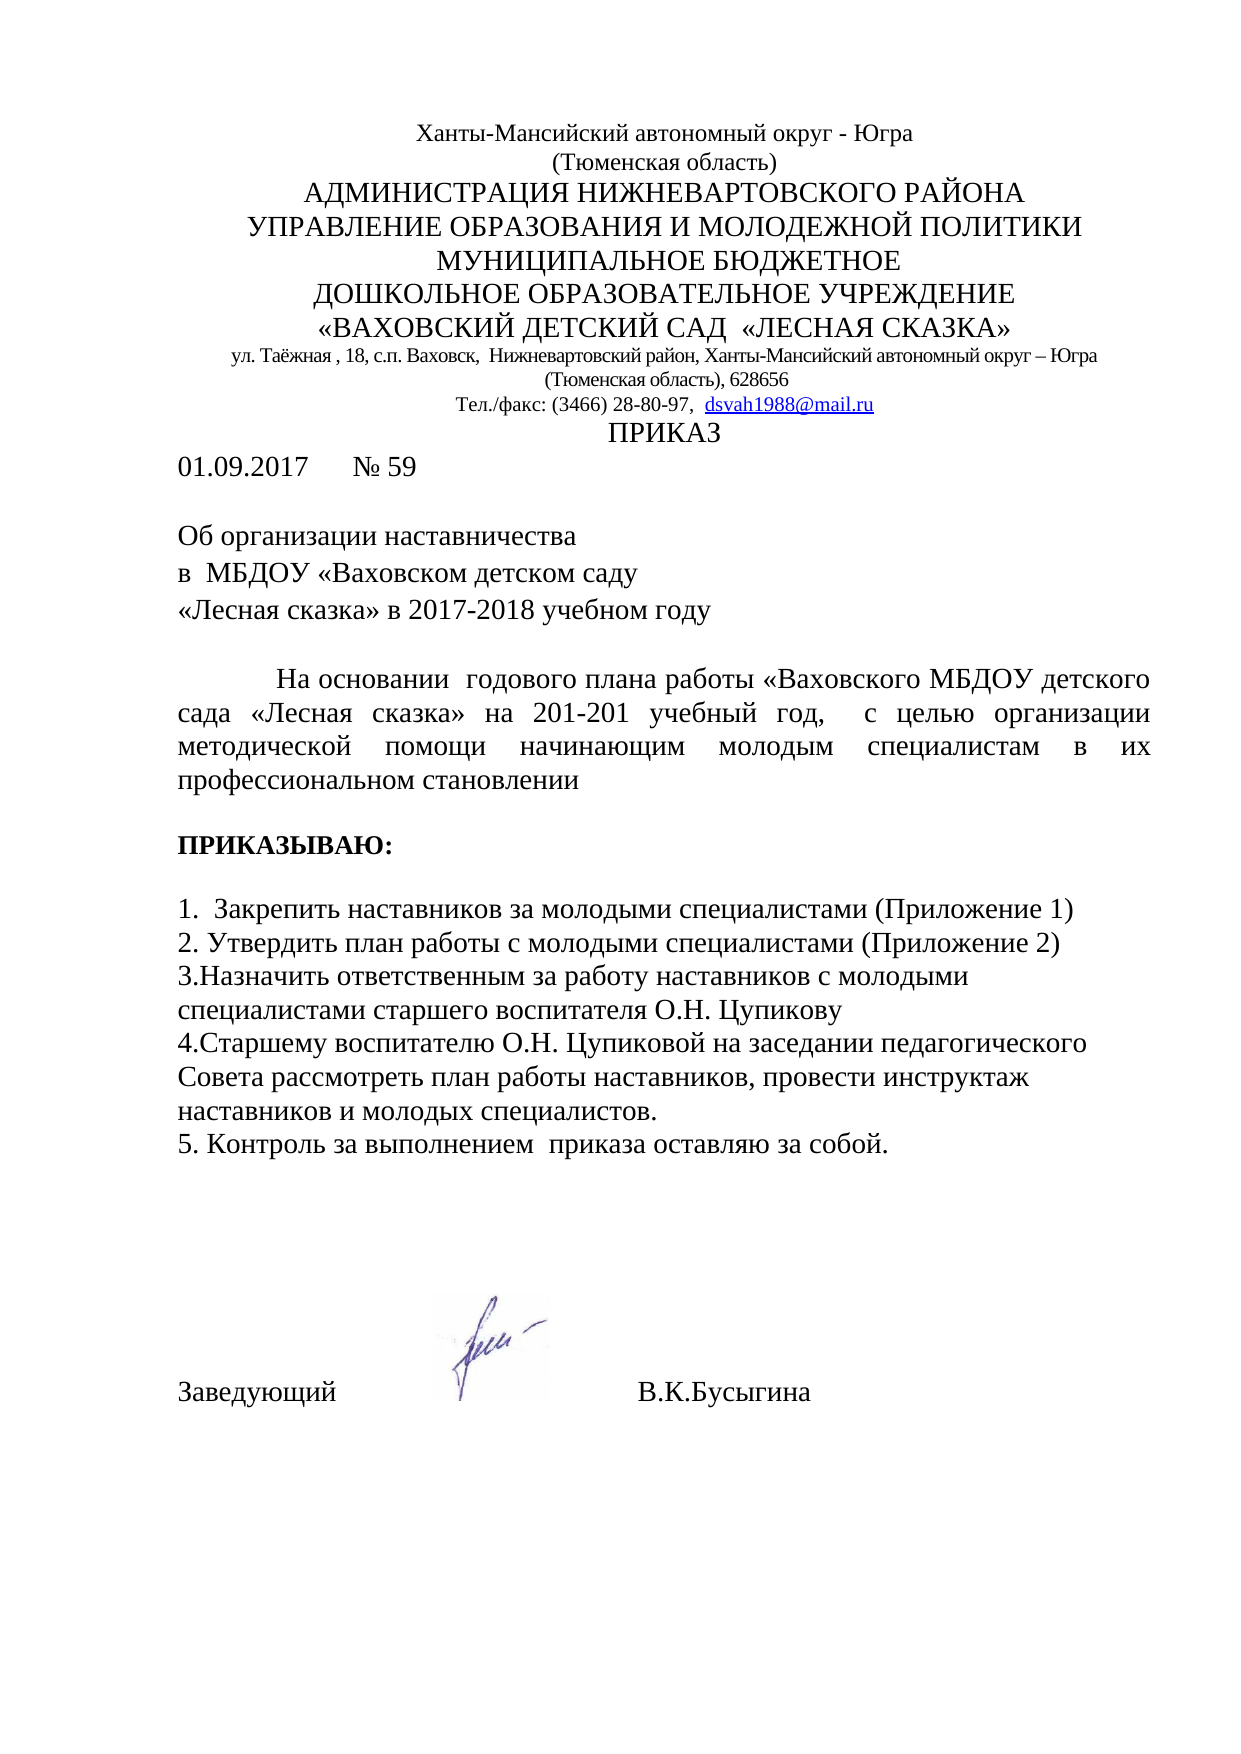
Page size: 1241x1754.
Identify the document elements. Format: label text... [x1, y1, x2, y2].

text 1. Закрепить наставников за молодыми специалистами (Приложение 1) [177, 891, 1152, 925]
text Об организации наставничества [177, 518, 1152, 552]
subtitle ул. Таёжная , 18, с.п. Ваховск, Нижневартовский район, Ханты-Мансийский автономный округ – Югра [177, 343, 1152, 367]
text Заведующий В.К.Бусыгина [177, 1294, 1152, 1407]
text 4.Старшему воспитателю О.Н. Цупиковой на заседании педагогического Совета рассмотреть план работы наставников, провести инструктаж наставников и молодых специалистов. [177, 1026, 1152, 1126]
text УПРАВЛЕНИЕ ОБРАЗОВАНИЯ И МОЛОДЕЖНОЙ ПОЛИТИКИ [177, 209, 1152, 243]
text «Лесная сказка» в 2017-2018 учебном году [177, 592, 1152, 626]
text МУНИЦИПАЛЬНОЕ БЮДЖЕТНОЕ [308, 243, 1029, 276]
text в МБДОУ «Ваховском детском саду [177, 555, 1152, 589]
subtitle ДОШКОЛЬНОЕ ОБРАЗОВАТЕЛЬНОЕ УЧРЕЖДЕНИЕ [177, 276, 1152, 310]
text (Тюменская область) [177, 147, 1152, 176]
text 2. Утвердить план работы с молодыми специалистами (Приложение 2) 3.Назначить ответственным за работу наставников с молодыми специалистами старшего воспитателя О.Н. Цупикову [177, 925, 1152, 1026]
text 01.09.2017 № 59 [177, 449, 1152, 483]
text ПРИКАЗЫВАЮ: [177, 829, 1152, 860]
picture [431, 1293, 550, 1401]
subtitle Тел./факс: (3466) 28-80-97, dsvah1988@mail.ru [177, 391, 1152, 416]
subtitle Ханты-Мансийский автономный округ - Югра [177, 118, 1152, 147]
text 5. Контроль за выполнением приказа оставляю за собой. [177, 1126, 1152, 1160]
subtitle (Тюменская область), 628656 [177, 367, 1152, 391]
text На основании годового плана работы «Ваховского МБДОУ детского сада «Лесная сказка» на 201-201 учебный год, с целью организации методической помощи начинающим молодым специалистам в их профессиональном становлении [177, 661, 1152, 796]
text ПРИКАЗ [177, 416, 1152, 449]
text «ВАХОВСКИЙ ДЕТСКИЙ САД «ЛЕСНАЯ СКАЗКА» [177, 310, 1152, 343]
subtitle АДМИНИСТРАЦИЯ Нижневартовского района [177, 176, 1152, 209]
